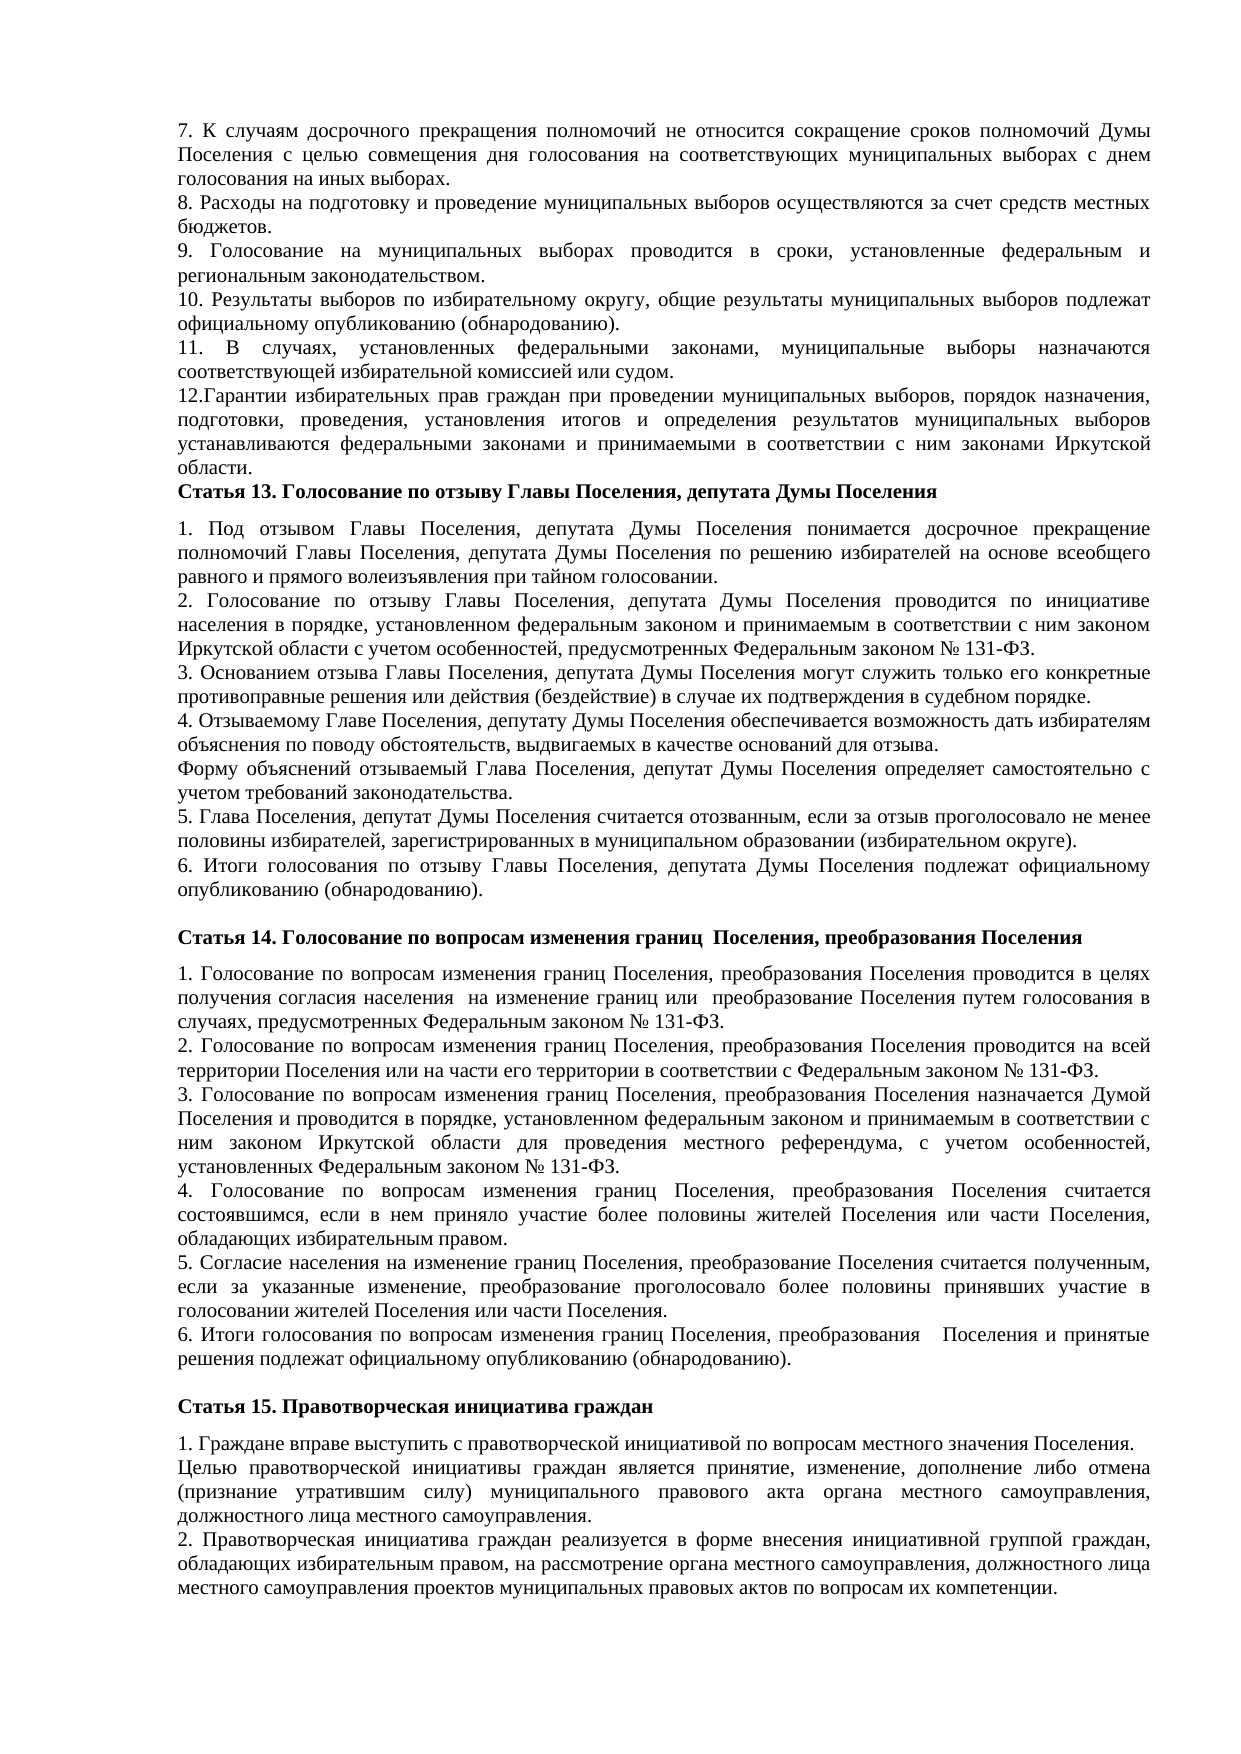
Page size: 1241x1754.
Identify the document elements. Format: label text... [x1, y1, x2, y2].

text 4. Отзываемому Главе Поселения, депутату Думы Поселения обеспечивается возможность дать избирателям объяснения по поводу обстоятельств, выдвигаемых в качестве оснований для отзыва. [177, 708, 1152, 756]
text 2. Правотворческая инициатива граждан реализуется в форме внесения инициативной группой граждан, обладающих избирательным правом, на рассмотрение органа местного самоуправления, должностного лица местного самоуправления проектов муниципальных правовых актов по вопросам их компетенции. [177, 1527, 1152, 1599]
text 11. В случаях, установленных федеральными законами, муниципальные выборы назначаются соответствующей избирательной комиссией или судом. [177, 335, 1152, 383]
text 1. Голосование по вопросам изменения границ Поселения, преобразования Поселения проводится в целях получения согласия населения на изменение границ или преобразование Поселения путем голосования в случаях, предусмотренных Федеральным законом № 131-ФЗ. [177, 961, 1152, 1033]
text 5. Согласие населения на изменение границ Поселения, преобразование Поселения считается полученным, если за указанные изменение, преобразование проголосовало более половины принявших участие в голосовании жителей Поселения или части Поселения. [177, 1250, 1152, 1322]
text 1. Под отзывом Главы Поселения, депутата Думы Поселения понимается досрочное прекращение полномочий Главы Поселения, депутата Думы Поселения по решению избирателей на основе всеобщего равного и прямого волеизъявления при тайном голосовании. [177, 516, 1152, 588]
text 12.Гарантии избирательных прав граждан при проведении муниципальных выборов, порядок назначения, подготовки, проведения, установления итогов и определения результатов муниципальных выборов устанавливаются федеральными законами и принимаемыми в соответствии с ним законами Иркутской области. [177, 383, 1152, 479]
text 2. Голосование по вопросам изменения границ Поселения, преобразования Поселения проводится на всей территории Поселения или на части его территории в соответствии с Федеральным законом № 131-ФЗ. [177, 1033, 1152, 1082]
text Статья 13. Голосование по отзыву Главы Поселения, депутата Думы Поселения [177, 479, 1152, 503]
text 6. Итоги голосования по отзыву Главы Поселения, депутата Думы Поселения подлежат официальному опубликованию (обнародованию). [177, 852, 1152, 901]
text 9. Голосование на муниципальных выборах проводится в сроки, установленные федеральным и региональным законодательством. [177, 238, 1152, 287]
text 3. Основанием отзыва Главы Поселения, депутата Думы Поселения могут служить только его конкретные противоправные решения или действия (бездействие) в случае их подтверждения в судебном порядке. [177, 660, 1152, 708]
text 3. Голосование по вопросам изменения границ Поселения, преобразования Поселения назначается Думой Поселения и проводится в порядке, установленном федеральным законом и принимаемым в соответствии с ним законом Иркутской области для проведения местного референдума, с учетом особенностей, установленных Федеральным законом № 131-ФЗ. [177, 1082, 1152, 1178]
text Форму объяснений отзываемый Глава Поселения, депутат Думы Поселения определяет самостоятельно с учетом требований законодательства. [177, 756, 1152, 804]
text 4. Голосование по вопросам изменения границ Поселения, преобразования Поселения считается состоявшимся, если в нем приняло участие более половины жителей Поселения или части Поселения, обладающих избирательным правом. [177, 1178, 1152, 1250]
text 6. Итоги голосования по вопросам изменения границ Поселения, преобразования Поселения и принятые решения подлежат официальному опубликованию (обнародованию). [177, 1322, 1152, 1370]
text Статья 15. Правотворческая инициатива граждан [177, 1394, 1152, 1418]
text 7. К случаям досрочного прекращения полномочий не относится сокращение сроков полномочий Думы Поселения с целью совмещения дня голосования на соответствующих муниципальных выборах с днем голосования на иных выборах. [177, 118, 1152, 190]
text Статья 14. Голосование по вопросам изменения границ Поселения, преобразования Поселения [177, 925, 1152, 949]
text 5. Глава Поселения, депутат Думы Поселения считается отозванным, если за отзыв проголосовало не менее половины избирателей, зарегистрированных в муниципальном образовании (избирательном округе). [177, 804, 1152, 852]
text 8. Расходы на подготовку и проведение муниципальных выборов осуществляются за счет средств местных бюджетов. [177, 190, 1152, 238]
text 10. Результаты выборов по избирательному округу, общие результаты муниципальных выборов подлежат официальному опубликованию (обнародованию). [177, 287, 1152, 335]
text 2. Голосование по отзыву Главы Поселения, депутата Думы Поселения проводится по инициативе населения в порядке, установленном федеральным законом и принимаемым в соответствии с ним законом Иркутской области с учетом особенностей, предусмотренных Федеральным законом № 131-ФЗ. [177, 588, 1152, 660]
text 1. Граждане вправе выступить с правотворческой инициативой по вопросам местного значения Поселения. [177, 1431, 1152, 1455]
text Целью правотворческой инициативы граждан является принятие, изменение, дополнение либо отмена (признание утратившим силу) муниципального правового акта органа местного самоуправления, должностного лица местного самоуправления. [177, 1455, 1152, 1527]
